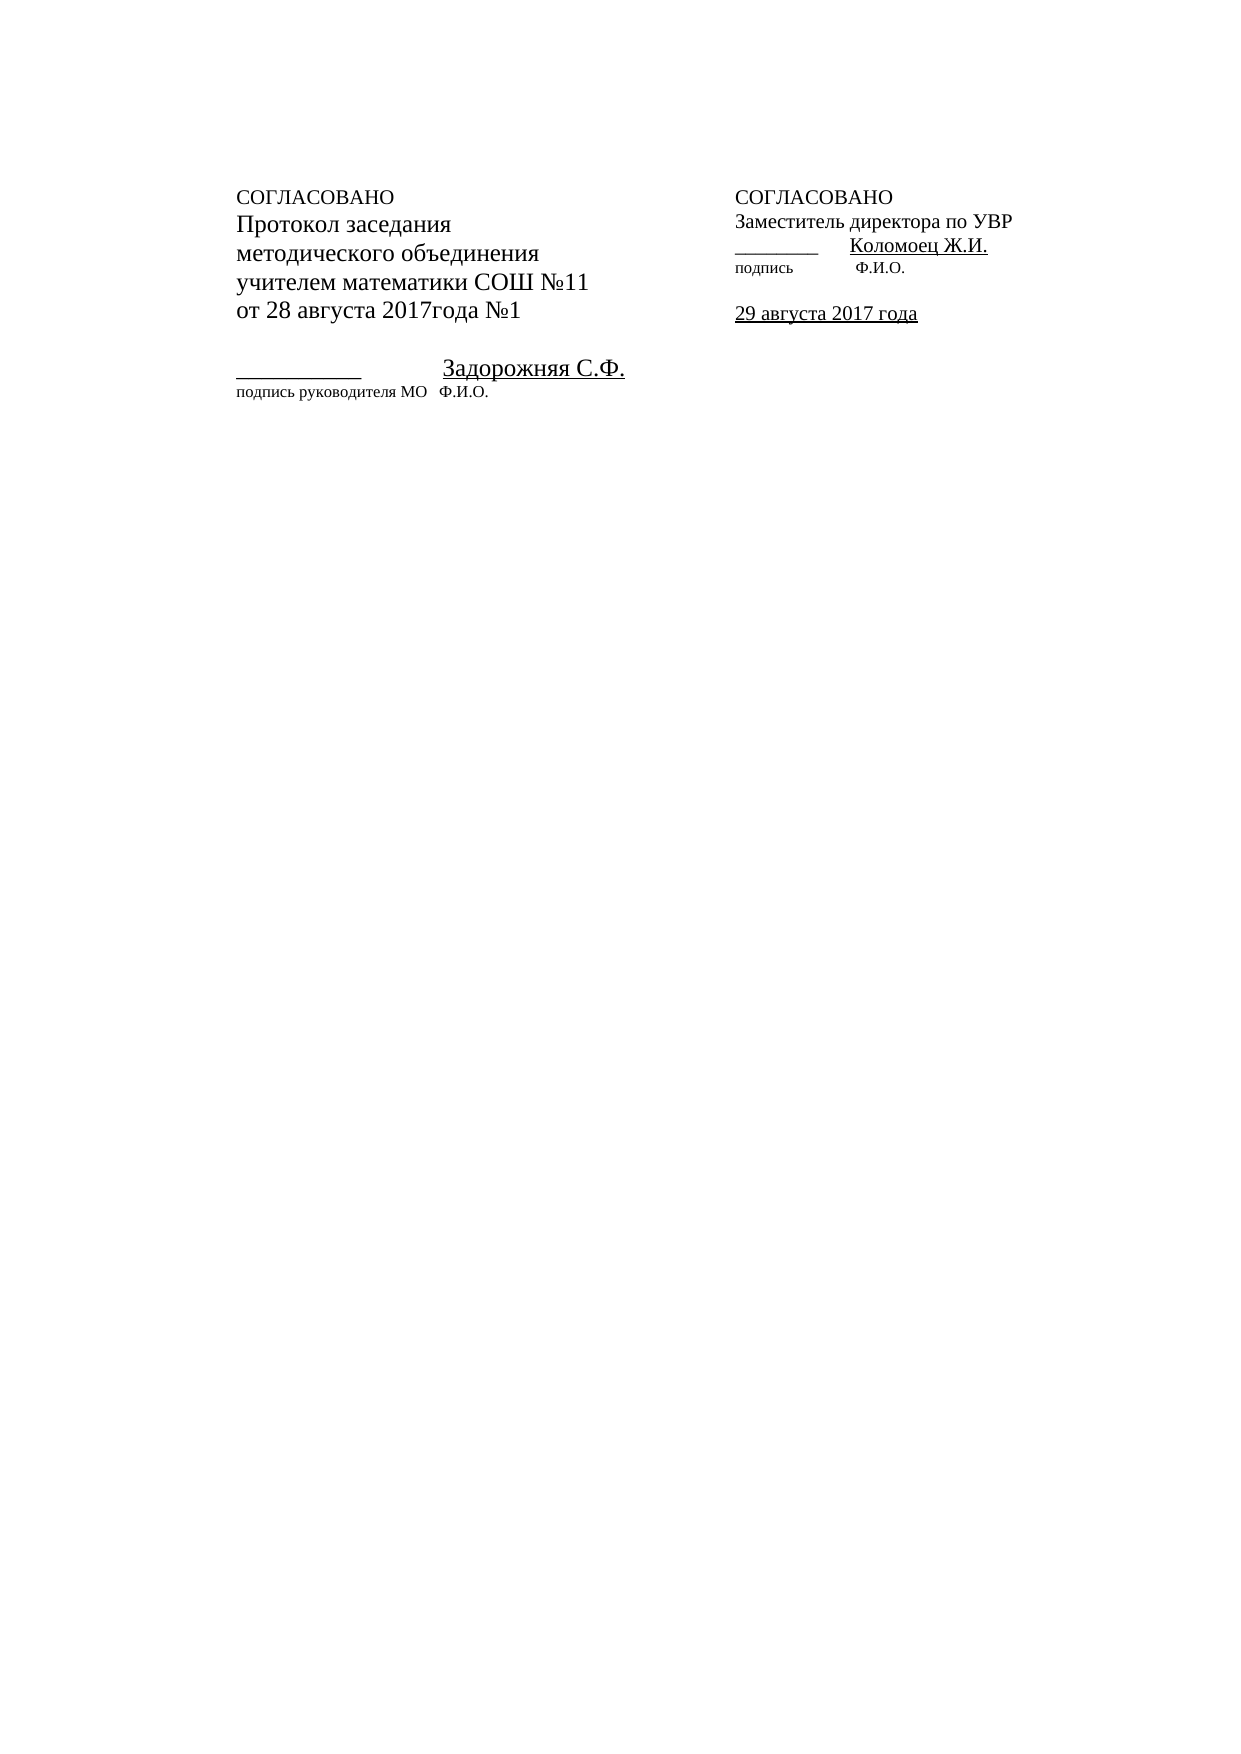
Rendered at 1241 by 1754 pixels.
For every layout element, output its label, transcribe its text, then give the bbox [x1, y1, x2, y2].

table_header СОГЛАСОВАНО Заместитель директора по УВР ________ Коломоец Ж.И. подпись Ф.И.О. 29 августа 2017 года [664, 185, 1163, 401]
table_header СОГЛАСОВАНО Протокол заседания методического объединения учителем математики СОШ №11 от 28 августа 2017года №1 __________ Задорожняя С.Ф. подпись руководителя МО Ф.И.О. [166, 185, 664, 401]
